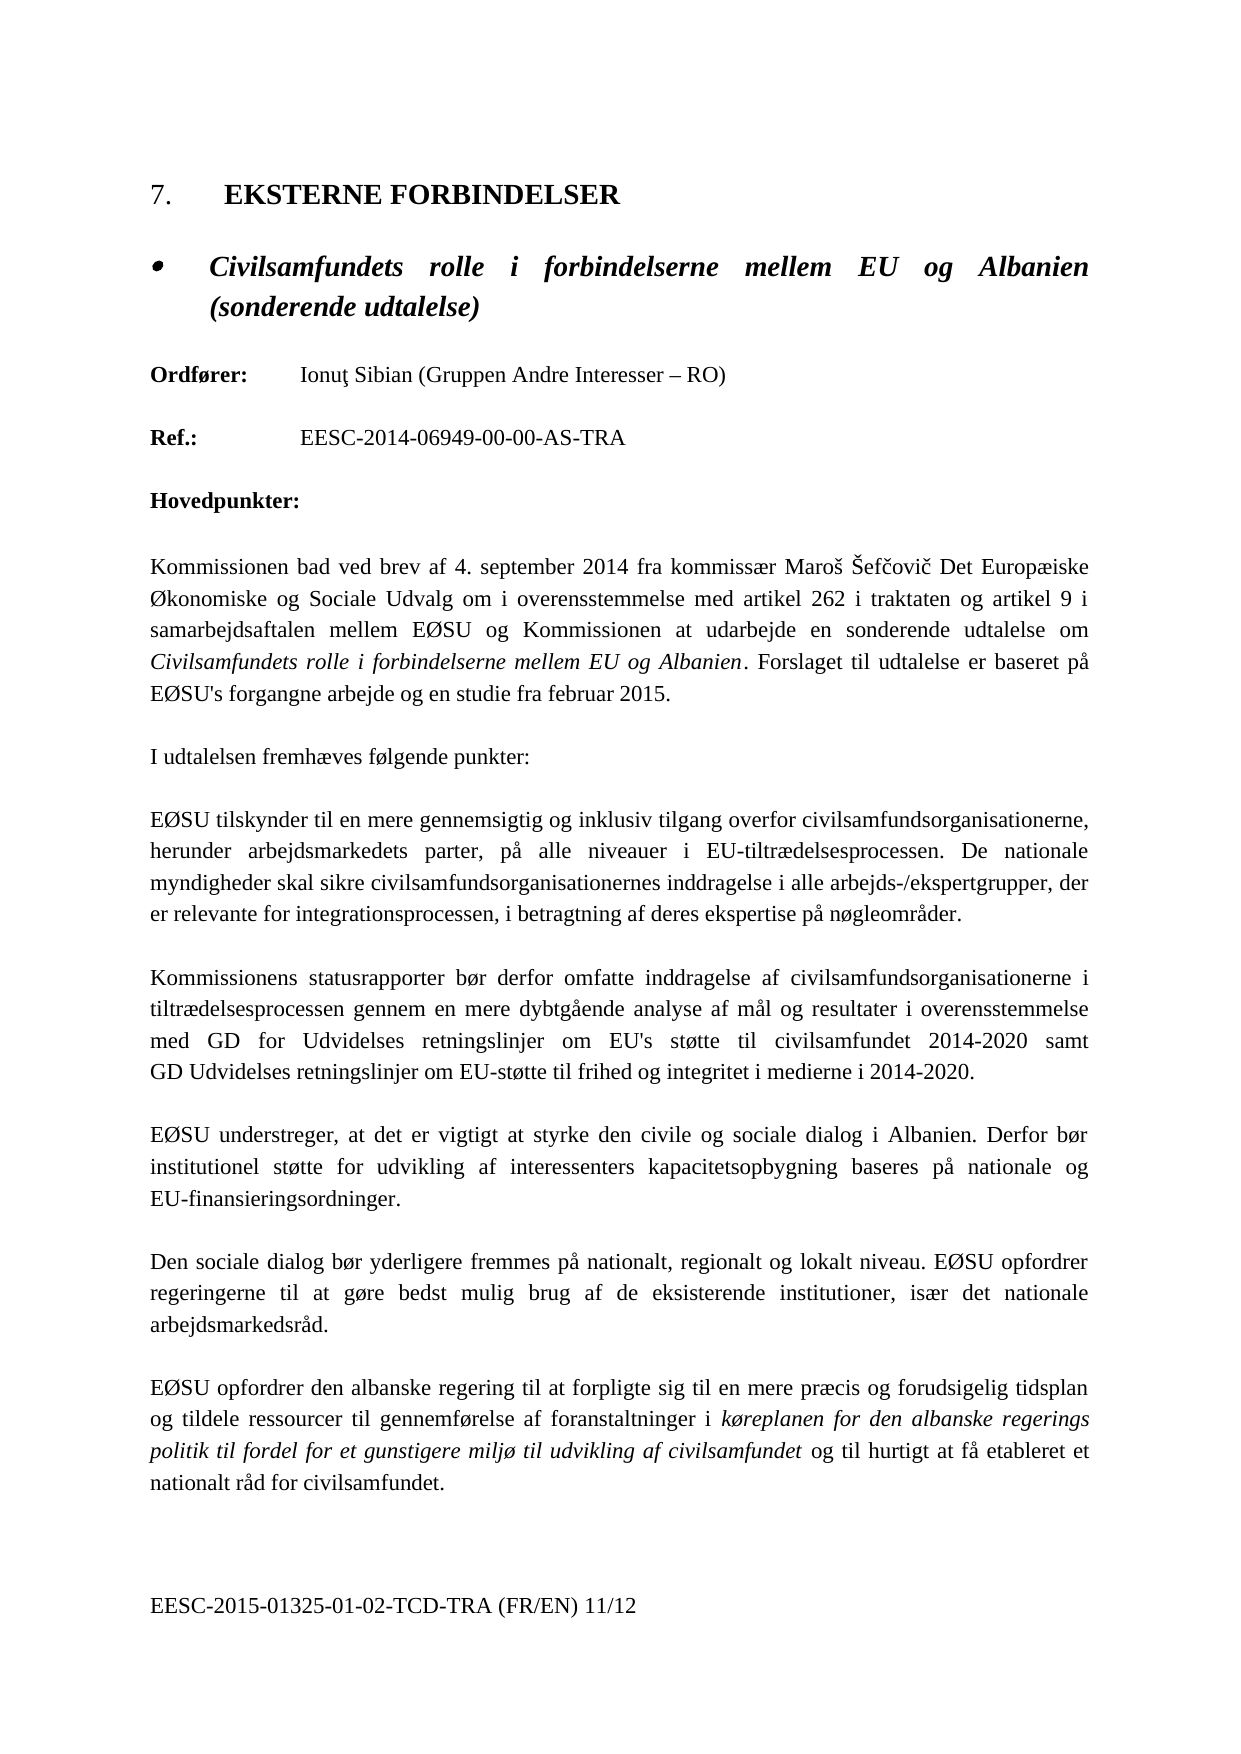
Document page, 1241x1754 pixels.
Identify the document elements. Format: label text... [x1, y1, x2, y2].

text Ref.: EESC-2014-06949-00-00-AS-TRA [150, 424, 1090, 451]
text Ordfører: Ionuţ Sibian (Gruppen Andre Interesser – RO) [150, 361, 1090, 387]
text EØSU opfordrer den albanske regering til at forpligte sig til en mere præcis og forudsigelig tidsplan og tildele ressourcer til gennemførelse af foranstaltninger i køreplanen for den albanske regerings politik til fordel for et gunstigere miljø til udvikling af civilsamfundet og til hurtigt at få etableret et nationalt råd for civilsamfundet. [150, 1374, 1090, 1495]
text Kommissionen bad ved brev af 4. september 2014 fra kommissær Maroš Šefčovič Det Europæiske Økonomiske og Sociale Udvalg om i overensstemmelse med artikel 262 i traktaten og artikel 9 i samarbejdsaftalen mellem EØSU og Kommissionen at udarbejde en sonderende udtalelse om Civilsamfundets rolle i forbindelserne mellem EU og Albanien. Forslaget til udtalelse er baseret på EØSU's forgangne arbejde og en studie fra februar 2015. [150, 553, 1090, 706]
text Kommissionens statusrapporter bør derfor omfatte inddragelse af civilsamfundsorganisationerne i tiltrædelsesprocessen gennem en mere dybtgående analyse af mål og resultater i overensstemmelse med GD for Udvidelses retningslinjer om EU's støtte til civilsamfundet 2014-2020 samt GD Udvidelses retningslinjer om EU-støtte til frihed og integritet i medierne i 2014-2020. [150, 964, 1090, 1085]
text I udtalelsen fremhæves følgende punkter: [150, 743, 1090, 769]
text EØSU tilskynder til en mere gennemsigtig og inklusiv tilgang overfor civilsamfundsorganisationerne, herunder arbejdsmarkedets parter, på alle niveauer i EU-tiltrædelsesprocessen. De nationale myndigheder skal sikre civilsamfundsorganisationernes inddragelse i alle arbejds-/ekspertgrupper, der er relevante for integrationsprocessen, i betragtning af deres ekspertise på nøgleområder. [150, 806, 1090, 927]
list EKSTERNE FORBINDELSER [150, 177, 1090, 211]
text Den sociale dialog bør yderligere fremmes på nationalt, regionalt og lokalt niveau. EØSU opfordrer regeringerne til at gøre bedst mulig brug af de eksisterende institutioner, især det nationale arbejdsmarkedsråd. [150, 1248, 1090, 1337]
list Civilsamfundets rolle i forbindelserne mellem EU og Albanien (sonderende udtalelse) [150, 249, 1090, 323]
text EØSU understreger, at det er vigtigt at styrke den civile og sociale dialog i Albanien. Derfor bør institutionel støtte for udvikling af interessenters kapacitetsopbygning baseres på nationale og EU-finansieringsordninger. [150, 1121, 1090, 1211]
text Hovedpunkter: [150, 487, 1090, 514]
